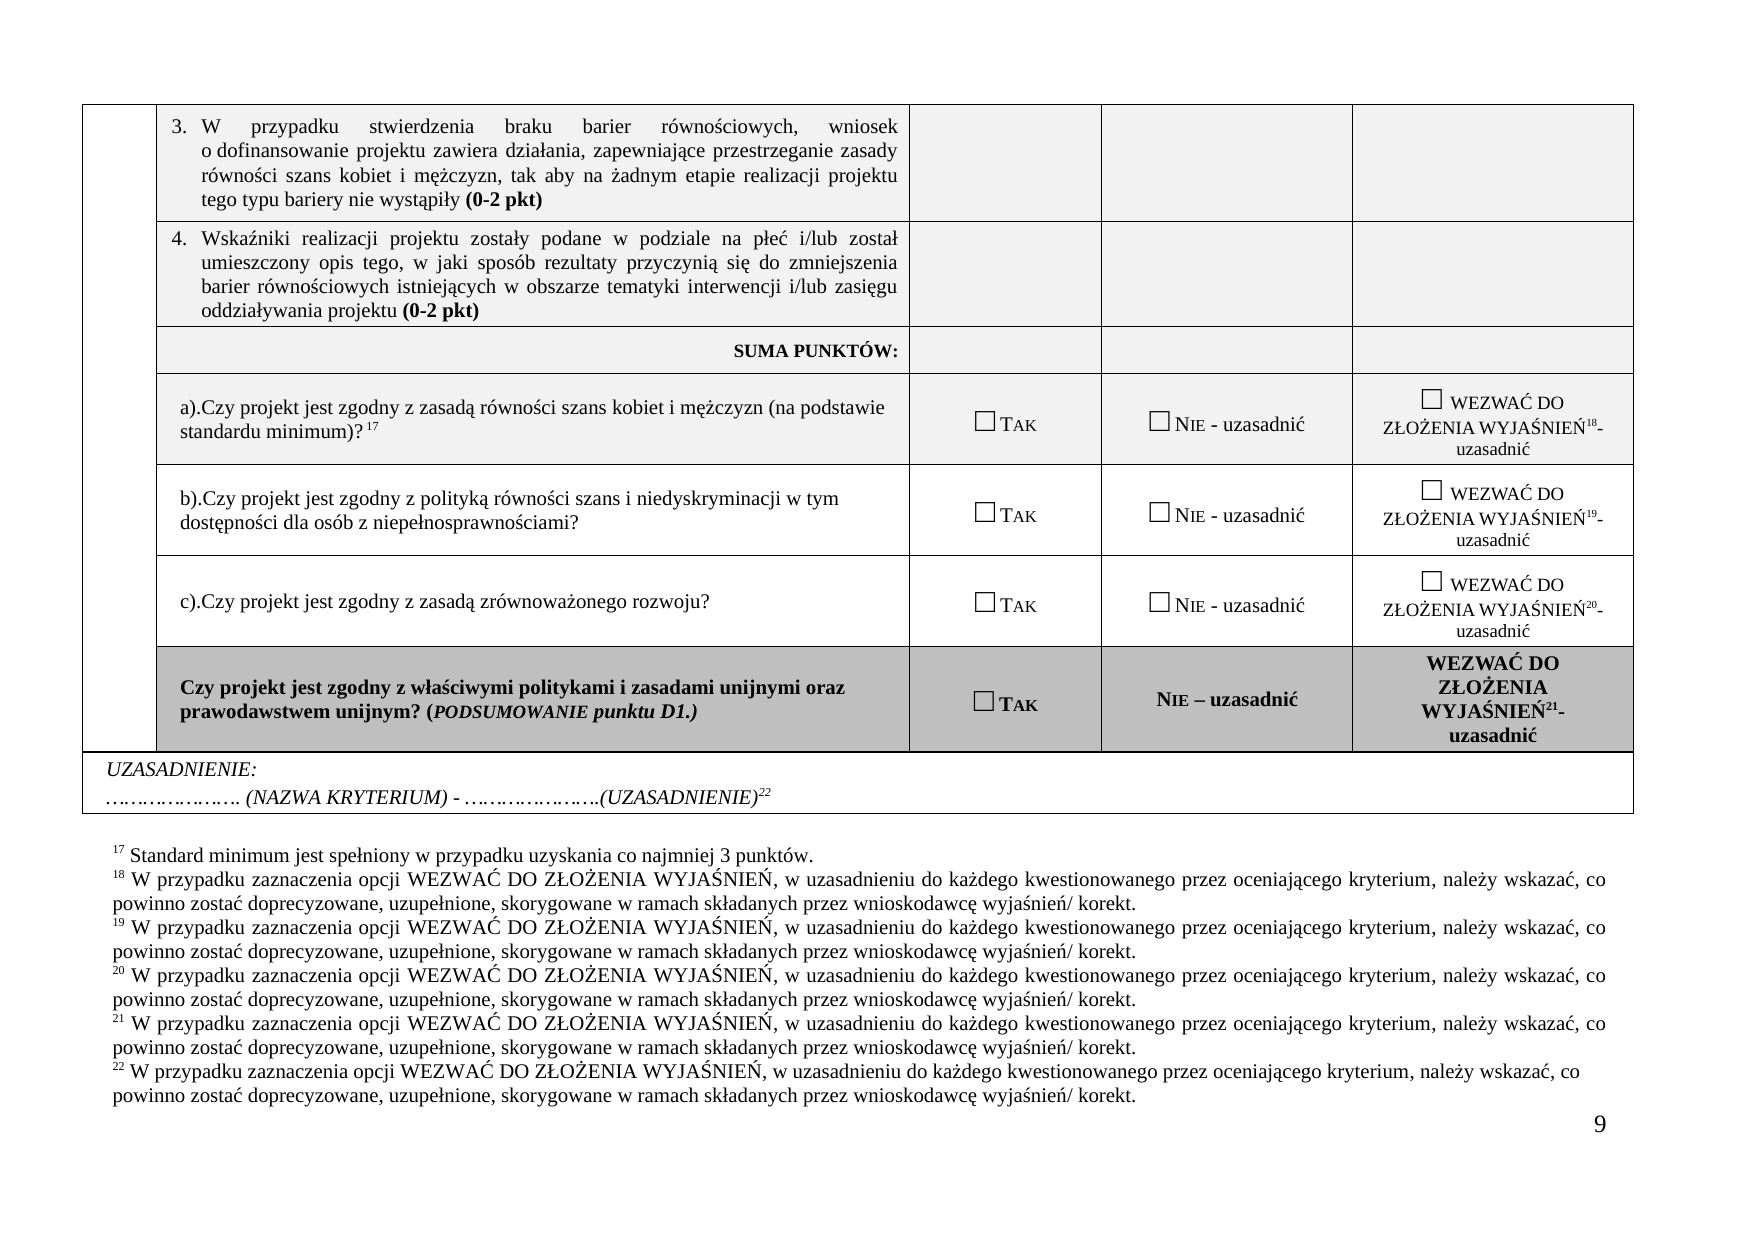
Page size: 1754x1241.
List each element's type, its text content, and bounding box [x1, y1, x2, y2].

table_cell [910, 105, 1101, 221]
table_cell □ Nie - uzasadnić [1102, 374, 1352, 464]
table_cell [1353, 327, 1633, 373]
table_cell □ WEZWAĆ DO ZŁOŻENIA WYJAŚNIEŃ- uzasadnić [1353, 374, 1633, 464]
table_cell UZASADNIENIE: …………………. (NAZWA KRYTERIUM) - ………………….(UZASADNIENIE) [83, 753, 1633, 813]
table_cell □ WEZWAĆ DO ZŁOŻENIA WYJAŚNIEŃ- uzasadnić [1353, 465, 1633, 555]
table_cell □ WEZWAĆ DO ZŁOŻENIA WYJAŚNIEŃ- uzasadnić [1353, 556, 1633, 646]
table_cell [910, 327, 1101, 373]
table_cell [1102, 327, 1352, 373]
table_cell □ Tak [910, 465, 1101, 555]
table_cell [1353, 222, 1633, 326]
table_cell □ Tak [910, 556, 1101, 646]
table_cell [910, 222, 1101, 326]
table_cell [1102, 105, 1352, 221]
table_cell Czy projekt jest zgodny z właściwymi politykami i zasadami unijnymi oraz prawodawstwem unijnym? (PODSUMOWANIE punktu D1.) [157, 647, 909, 751]
table_cell [1102, 222, 1352, 326]
table_cell WEZWAĆ DO ZŁOŻENIA WYJAŚNIEŃ- uzasadnić [1353, 647, 1633, 751]
table_cell b).Czy projekt jest zgodny z polityką równości szans i niedyskryminacji w tym dostępności dla osób z niepełnosprawnościami? [157, 465, 909, 555]
table_cell □ Nie - uzasadnić [1102, 465, 1352, 555]
table_cell a).Czy projekt jest zgodny z zasadą równości szans kobiet i mężczyzn (na podstawie standardu minimum)? [157, 374, 909, 464]
table_cell Nie – uzasadnić [1102, 647, 1352, 751]
table_cell W przypadku stwierdzenia braku barier równościowych, wniosek o dofinansowanie projektu zawiera działania, zapewniające przestrzeganie zasady równości szans kobiet i mężczyzn, tak aby na żadnym etapie realizacji projektu tego typu bariery nie wystąpiły (0-2 pkt) [157, 105, 909, 221]
table_cell □ Nie - uzasadnić [1102, 556, 1352, 646]
table_cell SUMA PUNKTÓW: [157, 327, 909, 373]
table_cell c).Czy projekt jest zgodny z zasadą zrównoważonego rozwoju? [157, 556, 909, 646]
table_cell □ Tak [910, 374, 1101, 464]
table_cell [1353, 105, 1633, 221]
table_cell □ Tak [910, 647, 1101, 751]
table_cell Wskaźniki realizacji projektu zostały podane w podziale na płeć i/lub został umieszczony opis tego, w jaki sposób rezultaty przyczynią się do zmniejszenia barier równościowych istniejących w obszarze tematyki interwencji i/lub zasięgu oddziaływania projektu (0-2 pkt) [157, 222, 909, 326]
